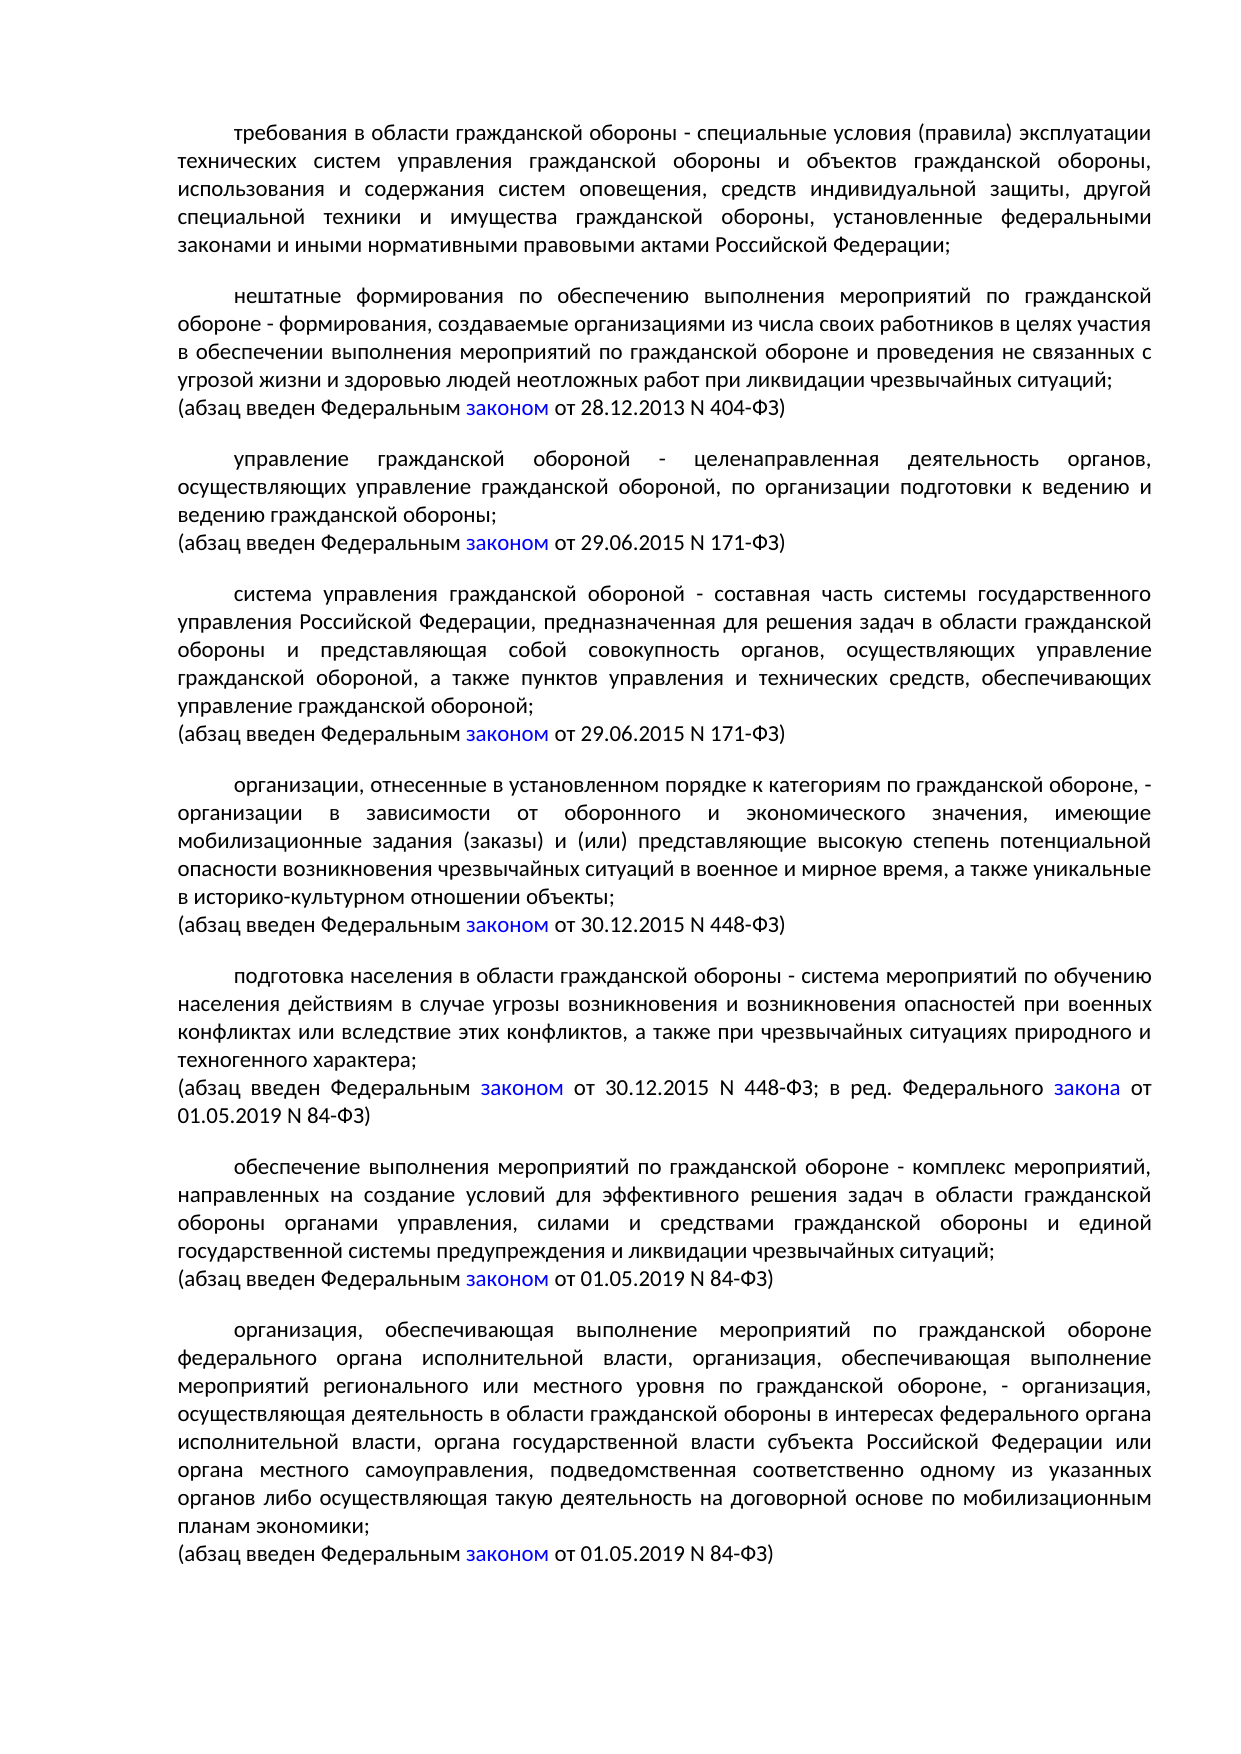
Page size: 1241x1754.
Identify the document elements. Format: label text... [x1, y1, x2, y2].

text организация, обеспечивающая выполнение мероприятий по гражданской обороне федерального органа исполнительной власти, организация, обеспечивающая выполнение мероприятий регионального или местного уровня по гражданской обороне, - организация, осуществляющая деятельность в области гражданской обороны в интересах федерального органа исполнительной власти, органа государственной власти субъекта Российской Федерации или органа местного самоуправления, подведомственная соответственно одному из указанных органов либо осуществляющая такую деятельность на договорной основе по мобилизационным планам экономики; [177, 1315, 1152, 1539]
text (абзац введен Федеральным законом от 01.05.2019 N 84-ФЗ) [177, 1539, 1152, 1567]
text (абзац введен Федеральным законом от 28.12.2013 N 404-ФЗ) [177, 393, 1152, 421]
text (абзац введен Федеральным законом от 30.12.2015 N 448-ФЗ) [177, 910, 1152, 938]
text управление гражданской обороной - целенаправленная деятельность органов, осуществляющих управление гражданской обороной, по организации подготовки к ведению и ведению гражданской обороны; [177, 444, 1152, 528]
text (абзац введен Федеральным законом от 29.06.2015 N 171-ФЗ) [177, 528, 1152, 556]
text (абзац введен Федеральным законом от 01.05.2019 N 84-ФЗ) [177, 1264, 1152, 1292]
text обеспечение выполнения мероприятий по гражданской обороне - комплекс мероприятий, направленных на создание условий для эффективного решения задач в области гражданской обороны органами управления, силами и средствами гражданской обороны и единой государственной системы предупреждения и ликвидации чрезвычайных ситуаций; [177, 1152, 1152, 1264]
text организации, отнесенные в установленном порядке к категориям по гражданской обороне, - организации в зависимости от оборонного и экономического значения, имеющие мобилизационные задания (заказы) и (или) представляющие высокую степень потенциальной опасности возникновения чрезвычайных ситуаций в военное и мирное время, а также уникальные в историко-культурном отношении объекты; [177, 770, 1152, 910]
text (абзац введен Федеральным законом от 30.12.2015 N 448-ФЗ; в ред. Федерального закона от 01.05.2019 N 84-ФЗ) [177, 1073, 1152, 1129]
text подготовка населения в области гражданской обороны - система мероприятий по обучению населения действиям в случае угрозы возникновения и возникновения опасностей при военных конфликтах или вследствие этих конфликтов, а также при чрезвычайных ситуациях природного и техногенного характера; [177, 961, 1152, 1073]
text нештатные формирования по обеспечению выполнения мероприятий по гражданской обороне - формирования, создаваемые организациями из числа своих работников в целях участия в обеспечении выполнения мероприятий по гражданской обороне и проведения не связанных с угрозой жизни и здоровью людей неотложных работ при ликвидации чрезвычайных ситуаций; [177, 281, 1152, 393]
text (абзац введен Федеральным законом от 29.06.2015 N 171-ФЗ) [177, 719, 1152, 747]
text система управления гражданской обороной - составная часть системы государственного управления Российской Федерации, предназначенная для решения задач в области гражданской обороны и представляющая собой совокупность органов, осуществляющих управление гражданской обороной, а также пунктов управления и технических средств, обеспечивающих управление гражданской обороной; [177, 579, 1152, 719]
text требования в области гражданской обороны - специальные условия (правила) эксплуатации технических систем управления гражданской обороны и объектов гражданской обороны, использования и содержания систем оповещения, средств индивидуальной защиты, другой специальной техники и имущества гражданской обороны, установленные федеральными законами и иными нормативными правовыми актами Российской Федерации; [177, 118, 1152, 258]
